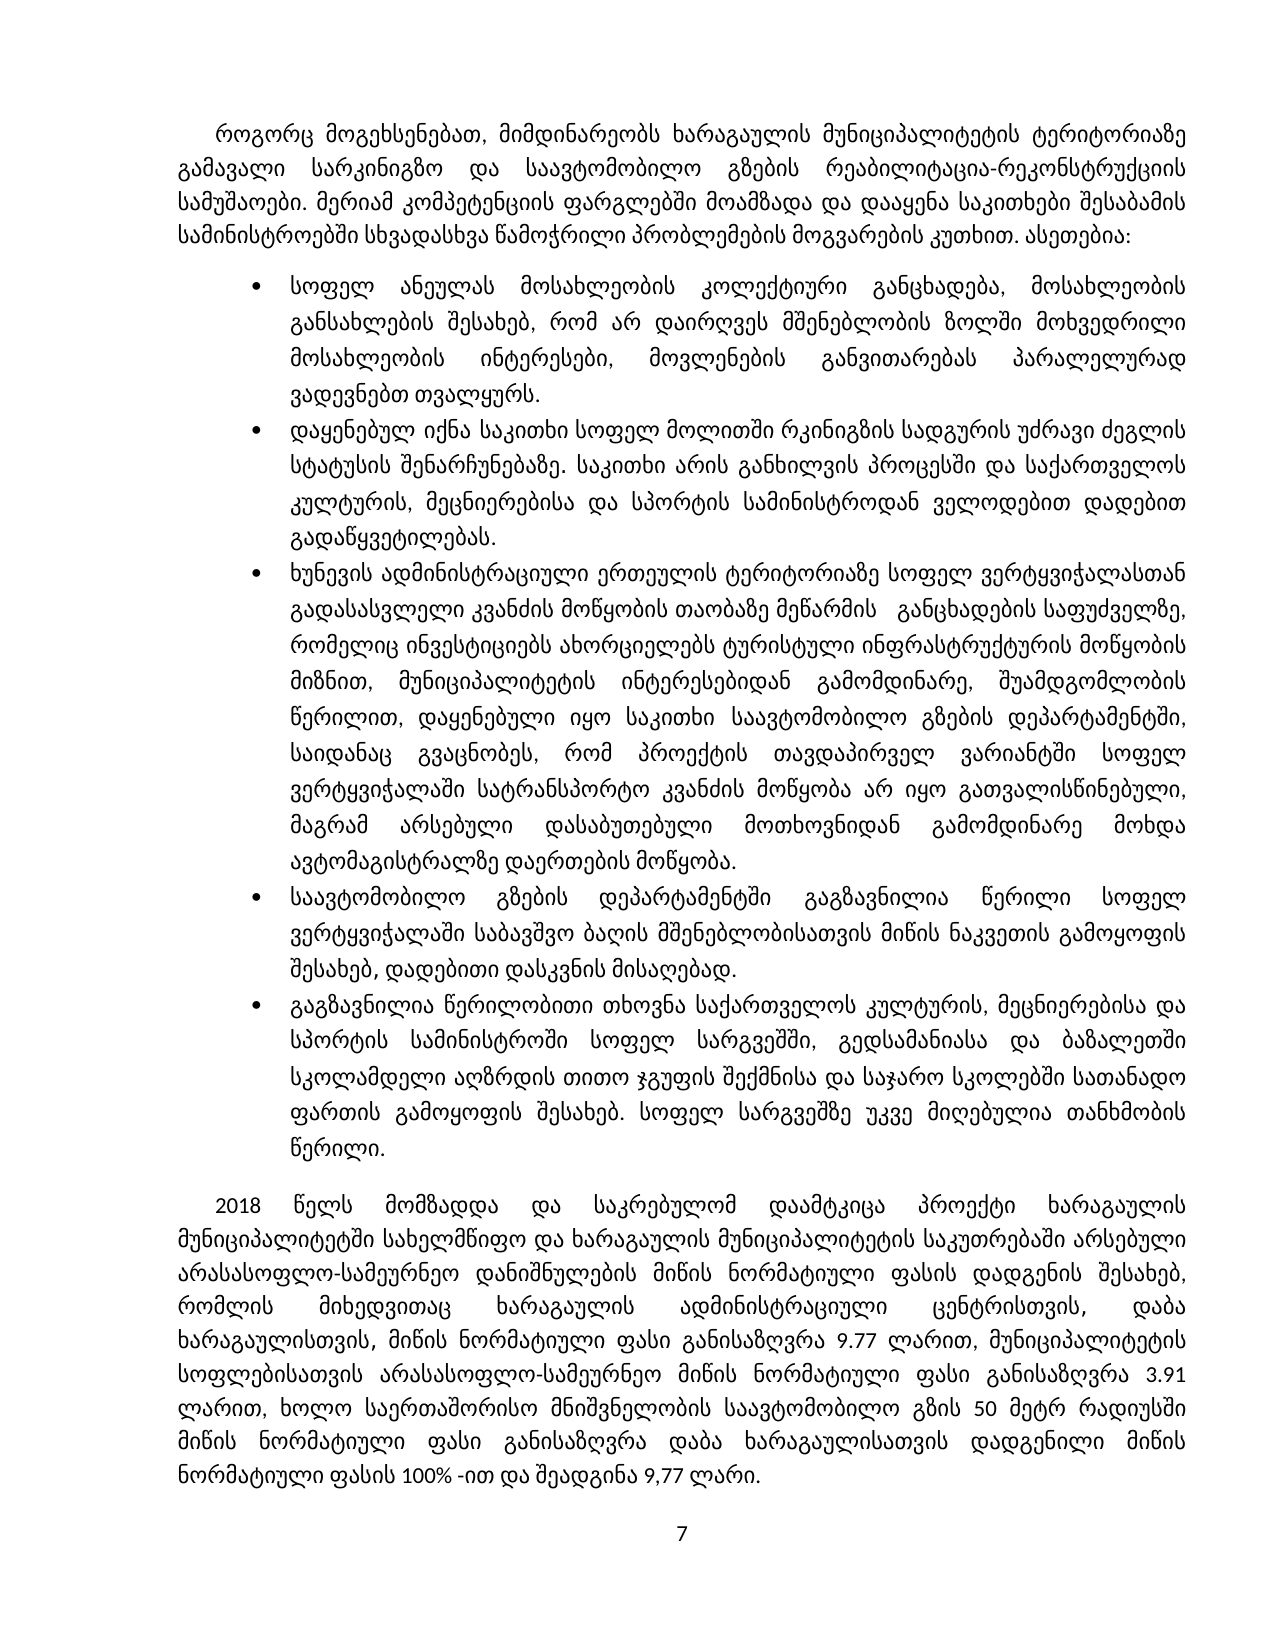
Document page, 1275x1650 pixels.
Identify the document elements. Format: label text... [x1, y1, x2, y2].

text როგორც მოგეხსენებათ, მიმდინარეობს ხარაგაულის მუნიციპალიტეტის ტერიტორიაზე გამავალი სარკინიგზო და საავტომობილო გზების რეაბილიტაცია-რეკონსტრუქციის სამუშაოები. მერიამ კომპეტენციის ფარგლებში მოამზადა და დააყენა საკითხები შესაბამის სამინისტროებში სხვადასხვა წამოჭრილი პრობლემების მოგვარების კუთხით. ასეთებია: [177, 118, 1186, 251]
list ხუნევის ადმინისტრაციული ერთეულის ტერიტორიაზე სოფელ ვერტყვიჭალასთან გადასასვლელი კვანძის მოწყობის თაობაზე მეწარმის განცხადების საფუძველზე, რომელიც ინვესტიციებს ახორციელებს ტურისტული ინფრასტრუქტურის მოწყობის მიზნით, მუნიციპალიტეტის ინტერესებიდან გამომდინარე, შუამდგომლობის წერილით, დაყენებული იყო საკითხი საავტომობილო გზების დეპარტამენტში, საიდანაც გვაცნობეს, რომ პროექტის თავდაპირველ ვარიანტში სოფელ ვერტყვიჭალაში სატრანსპორტო კვანძის მოწყობა არ იყო გათვალისწინებული, მაგრამ არსებული დასაბუთებული მოთხოვნიდან გამომდინარე მოხდა ავტომაგისტრალზე დაერთების მოწყობა. [252, 557, 1186, 876]
list სოფელ ანეულას მოსახლეობის კოლექტიური განცხადება, მოსახლეობის განსახლების შესახებ, რომ არ დაირღვეს მშენებლობის ზოლში მოხვედრილი მოსახლეობის ინტერესები, მოვლენების განვითარებას პარალელურად ვადევნებთ თვალყურს. [252, 270, 1186, 409]
list დაყენებულ იქნა საკითხი სოფელ მოლითში რკინიგზის სადგურის უძრავი ძეგლის სტატუსის შენარჩუნებაზე. საკითხი არის განხილვის პროცესში და საქართველოს კულტურის, მეცნიერებისა და სპორტის სამინისტროდან ველოდებით დადებით გადაწყვეტილებას. [252, 413, 1186, 553]
list გაგზავნილია წერილობითი თხოვნა საქართველოს კულტურის, მეცნიერებისა და სპორტის სამინისტროში სოფელ სარგვეშში, გედსამანიასა და ბაზალეთში სკოლამდელი აღზრდის თითო ჯგუფის შექმნისა და საჯარო სკოლებში სათანადო ფართის გამოყოფის შესახებ. სოფელ სარგვეშზე უკვე მიღებულია თანხმობის წერილი. [252, 988, 1186, 1163]
list საავტომობილო გზების დეპარტამენტში გაგზავნილია წერილი სოფელ ვერტყვიჭალაში საბავშვო ბაღის მშენებლობისათვის მიწის ნაკვეთის გამოყოფის შესახებ, დადებითი დასკვნის მისაღებად. [252, 881, 1186, 984]
text 2018 წელს მომზადდა და საკრებულომ დაამტკიცა პროექტი ხარაგაულის მუნიციპალიტეტში სახელმწიფო და ხარაგაულის მუნიციპალიტეტის საკუთრებაში არსებული არასასოფლო-სამეურნეო დანიშნულების მიწის ნორმატიული ფასის დადგენის შესახებ, რომლის მიხედვითაც ხარაგაულის ადმინისტრაციული ცენტრისთვის, დაბა ხარაგაულისთვის, მიწის ნორმატიული ფასი განისაზღვრა 9.77 ლარით, მუნიციპალიტეტის სოფლებისათვის არასასოფლო-სამეურნეო მიწის ნორმატიული ფასი განისაზღვრა 3.91 ლარით, ხოლო საერთაშორისო მნიშვნელობის საავტომობილო გზის 50 მეტრ რადიუსში მიწის ნორმატიული ფასი განისაზღვრა დაბა ხარაგაულისათვის დადგენილი მიწის ნორმატიული ფასის 100% -ით და შეადგინა 9,77 ლარი. [177, 1189, 1186, 1490]
